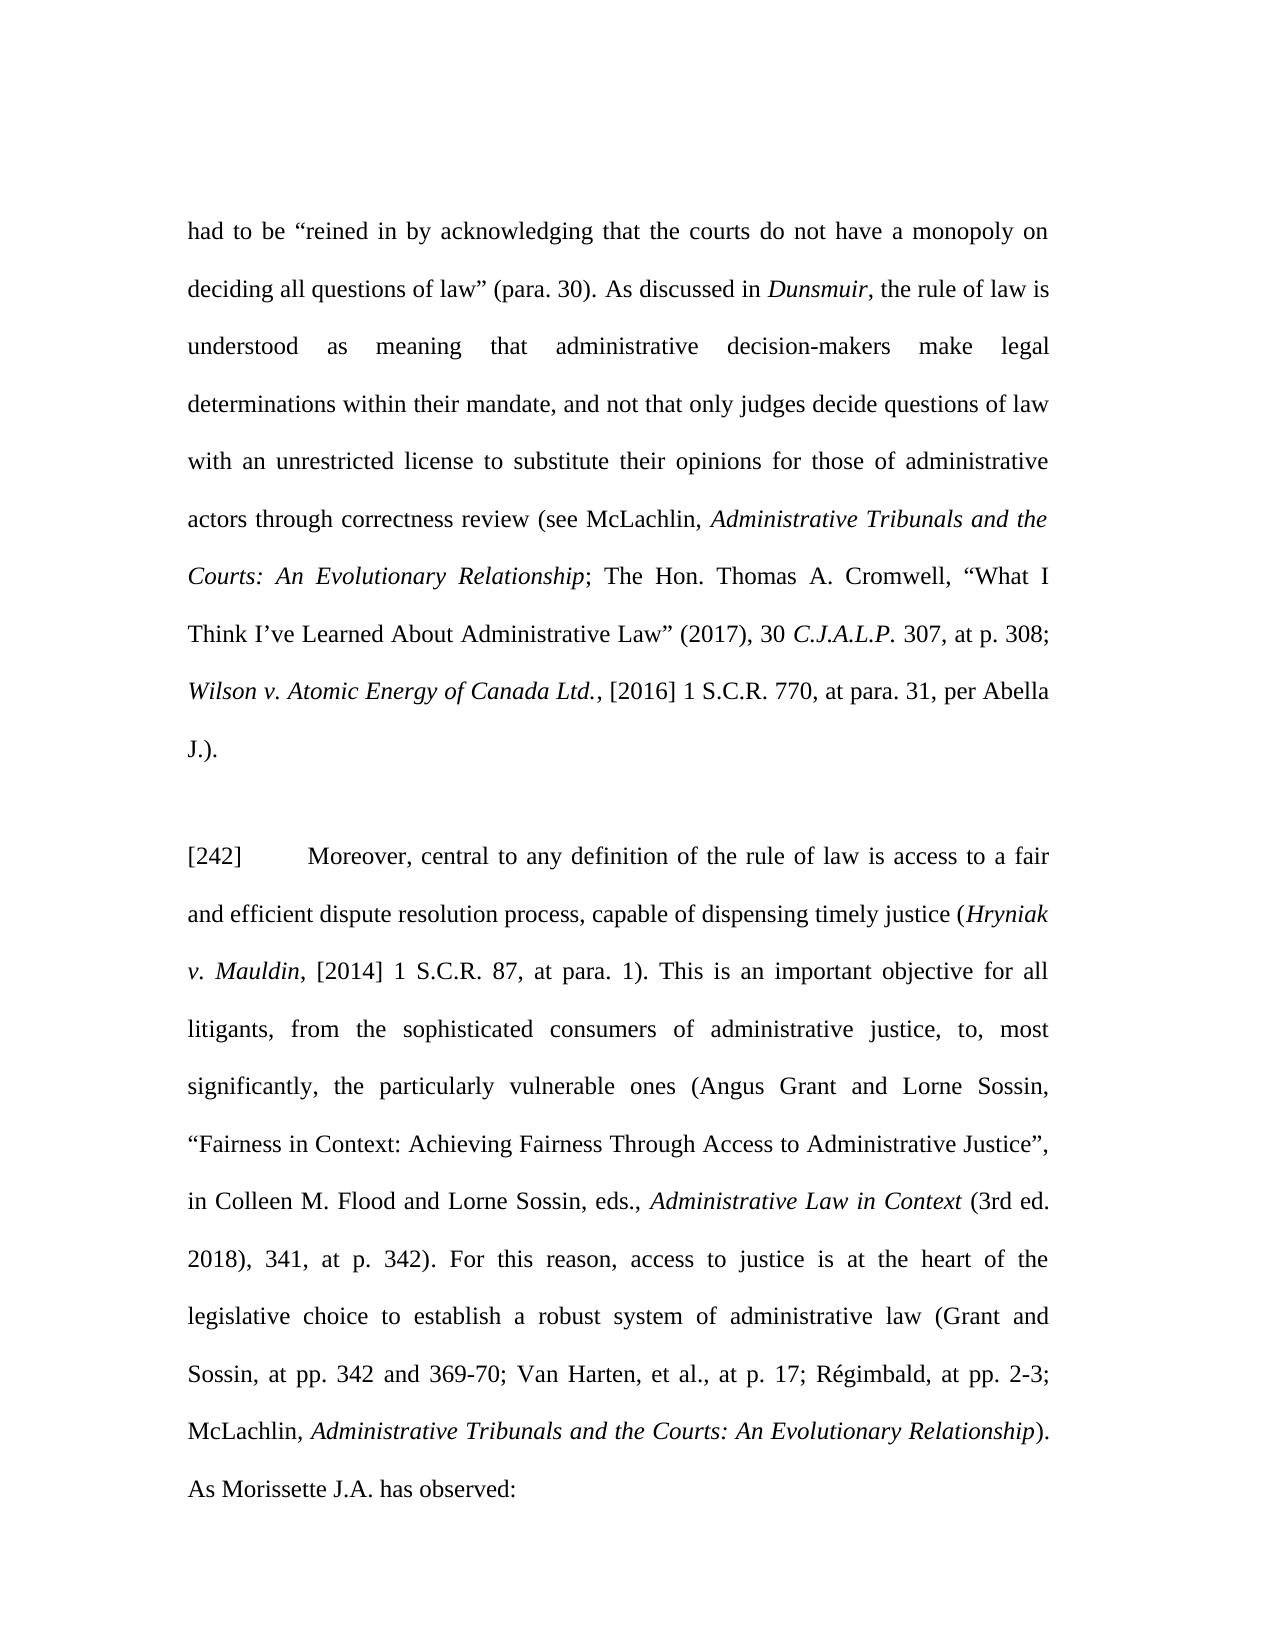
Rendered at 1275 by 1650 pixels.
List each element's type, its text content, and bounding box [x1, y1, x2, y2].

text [187, 216, 1050, 763]
text Moreover, central to any definition of the rule of law is access to a fair and efficient dispute resolution process, capable of dispensing timely justice (Hryniak v. Mauldin, [2014] 1 S.C.R. 87, at para. 1). This is an important objective for all litigants, from the sophisticated consumers of administrative justice, to, most significantly, the particularly vulnerable ones (Angus Grant and Lorne Sossin, “Fairness in Context: Achieving Fairness Through Access to Administrative Justice”, in Colleen M. Flood and Lorne Sossin, eds., Administrative Law in Context (3rd ed. 2018), 341, at p. 342). For this reason, access to justice is at the heart of the legislative choice to establish a robust system of administrative law (Grant and Sossin, at pp. 342 and 369-70; Van Harten, et al., at p. 17; Régimbald, at pp. 2-3; McLachlin, Administrative Tribunals and the Courts: An Evolutionary Relationship). As Morissette J.A. has observed: [187, 841, 1050, 1503]
